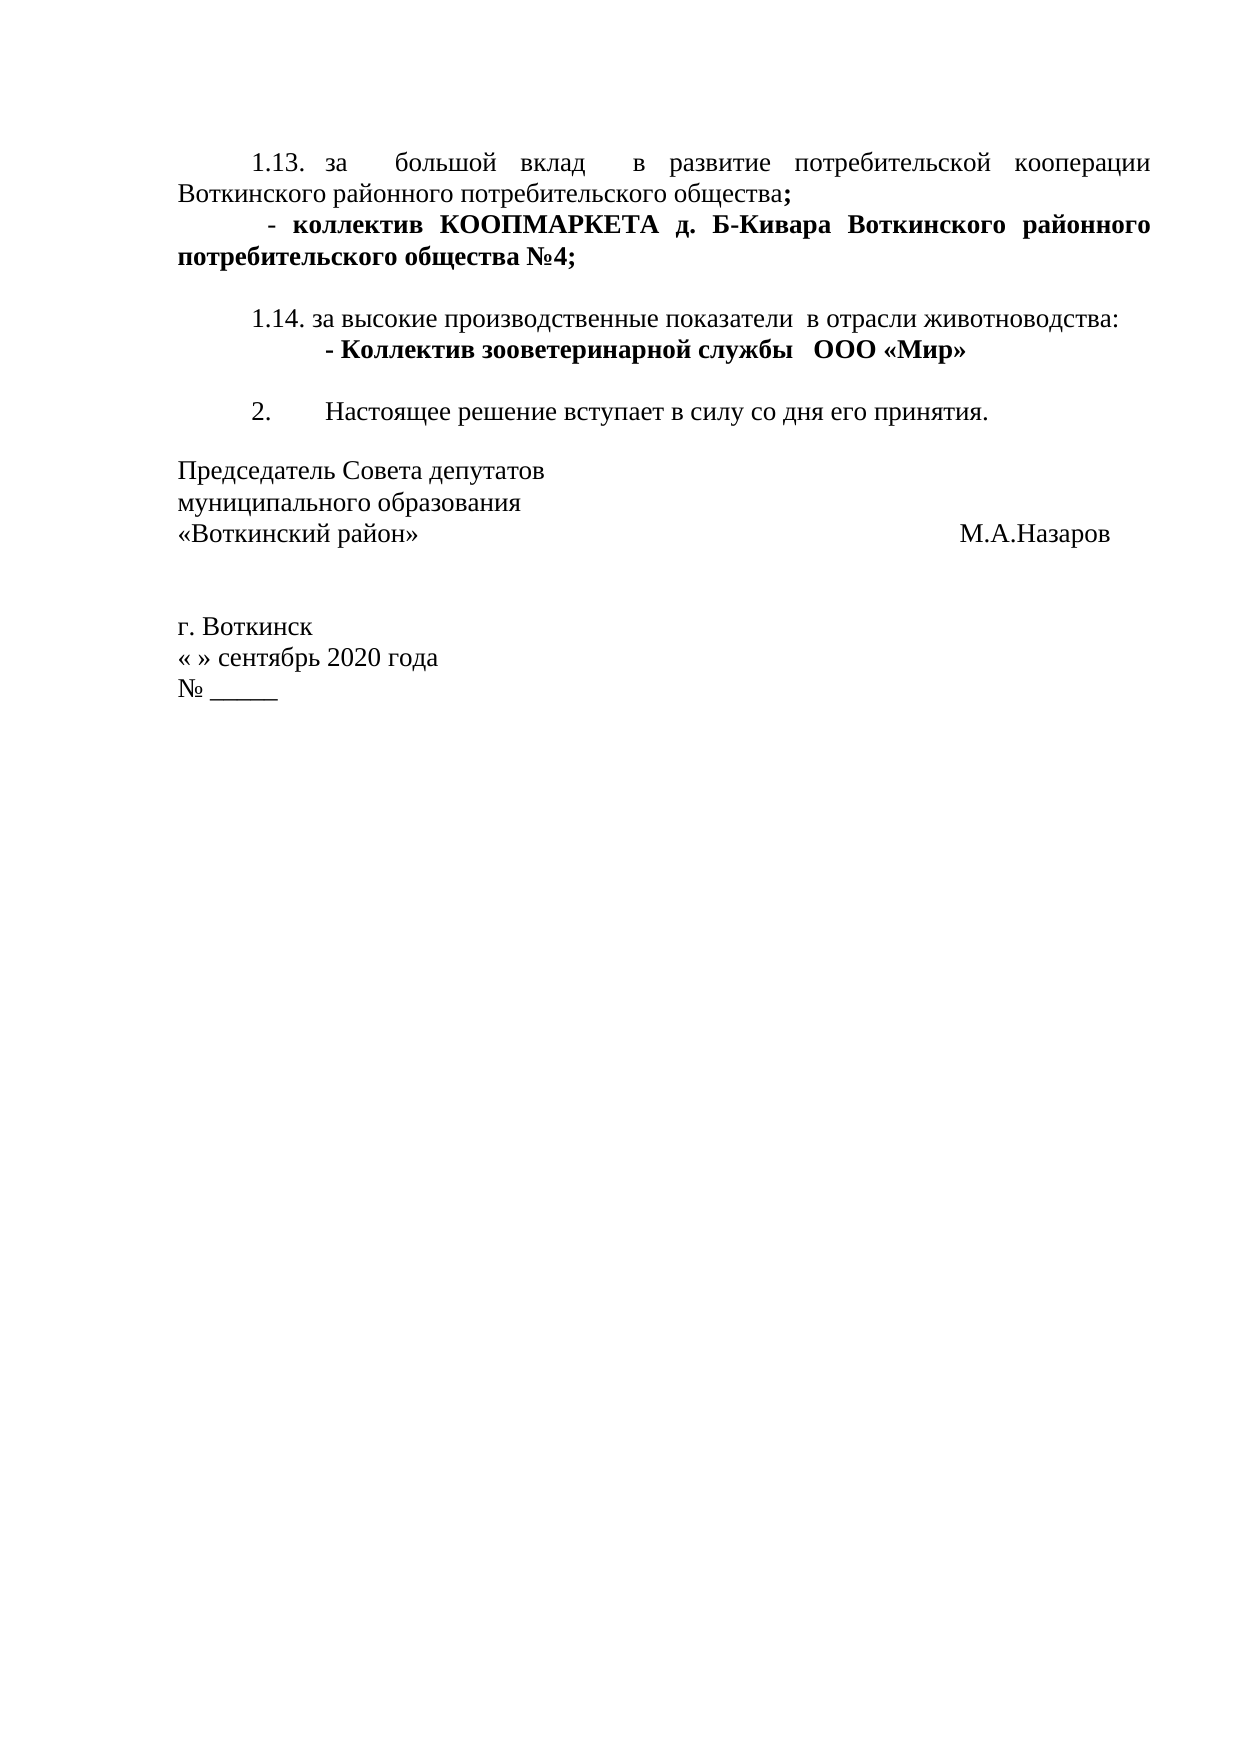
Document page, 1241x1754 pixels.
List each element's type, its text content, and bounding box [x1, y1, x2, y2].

text - коллектив КООПМАРКЕТА д. Б-Кивара Воткинского районного потребительского общества №4; [177, 208, 1152, 271]
text г. Воткинск [177, 610, 1152, 641]
text Председатель Совета депутатов [177, 454, 1152, 486]
text муниципального образования [177, 486, 1152, 517]
text № _____ [177, 672, 1152, 704]
text 2. Настоящее решение вступает в силу со дня его принятия. [177, 395, 1152, 426]
text 1.13. за большой вклад в развитие потребительской кооперации Воткинского районного потребительского общества; [177, 146, 1152, 208]
text 1.14. за высокие производственные показатели в отрасли животноводства: [177, 302, 1152, 333]
text «Воткинский район» М.А.Назаров [177, 517, 1152, 548]
text - Коллектив зооветеринарной службы ООО «Мир» [177, 333, 1152, 364]
text « » сентябрь 2020 года [177, 641, 1152, 672]
